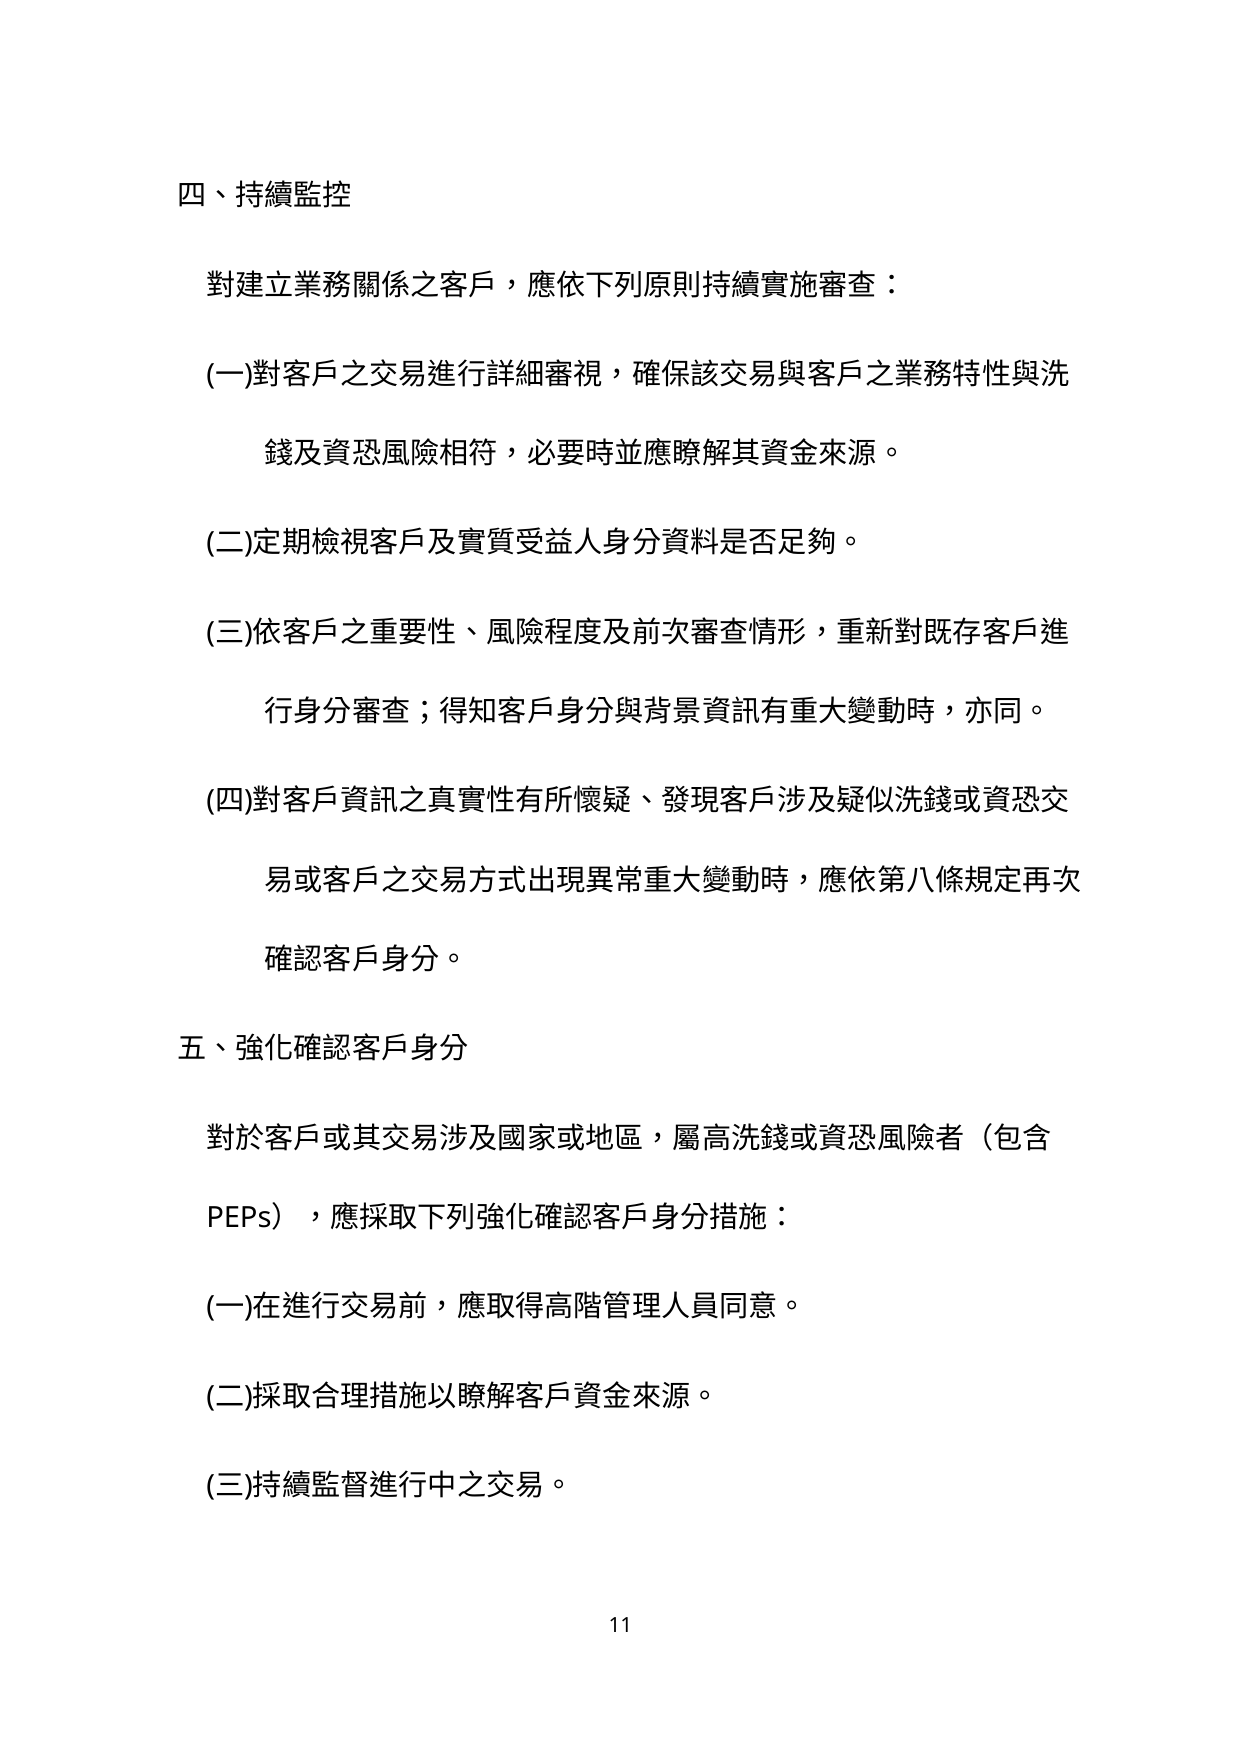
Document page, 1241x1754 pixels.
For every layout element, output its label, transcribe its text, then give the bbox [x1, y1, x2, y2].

subtitle (二)採取合理措施以瞭解客戶資金來源。 [206, 1354, 1092, 1433]
subtitle (二)定期檢視客戶及實質受益人身分資料是否足夠。 [206, 501, 1092, 580]
subtitle (三)依客戶之重要性、風險程度及前次審查情形，重新對既存客戶進行身分審查；得知客戶身分與背景資訊有重大變動時，亦同。 [206, 590, 1092, 749]
subtitle (一)在進行交易前，應取得高階管理人員同意。 [206, 1264, 1092, 1344]
subtitle 五、強化確認客戶身分 [177, 1007, 1092, 1086]
subtitle (一)對客戶之交易進行詳細審視，確保該交易與客戶之業務特性與洗錢及資恐風險相符，必要時並應瞭解其資金來源。 [206, 332, 1092, 491]
subtitle 四、持續監控 [177, 153, 1092, 233]
text 對建立業務關係之客戶，應依下列原則持續實施審查： [206, 243, 1092, 322]
subtitle (四)對客戶資訊之真實性有所懷疑、發現客戶涉及疑似洗錢或資恐交易或客戶之交易方式出現異常重大變動時，應依第八條規定再次確認客戶身分。 [206, 758, 1092, 997]
text 對於客戶或其交易涉及國家或地區，屬高洗錢或資恐風險者（包含PEPs），應採取下列強化確認客戶身分措施： [206, 1096, 1092, 1254]
subtitle (三)持續監督進行中之交易。 [206, 1443, 1092, 1522]
